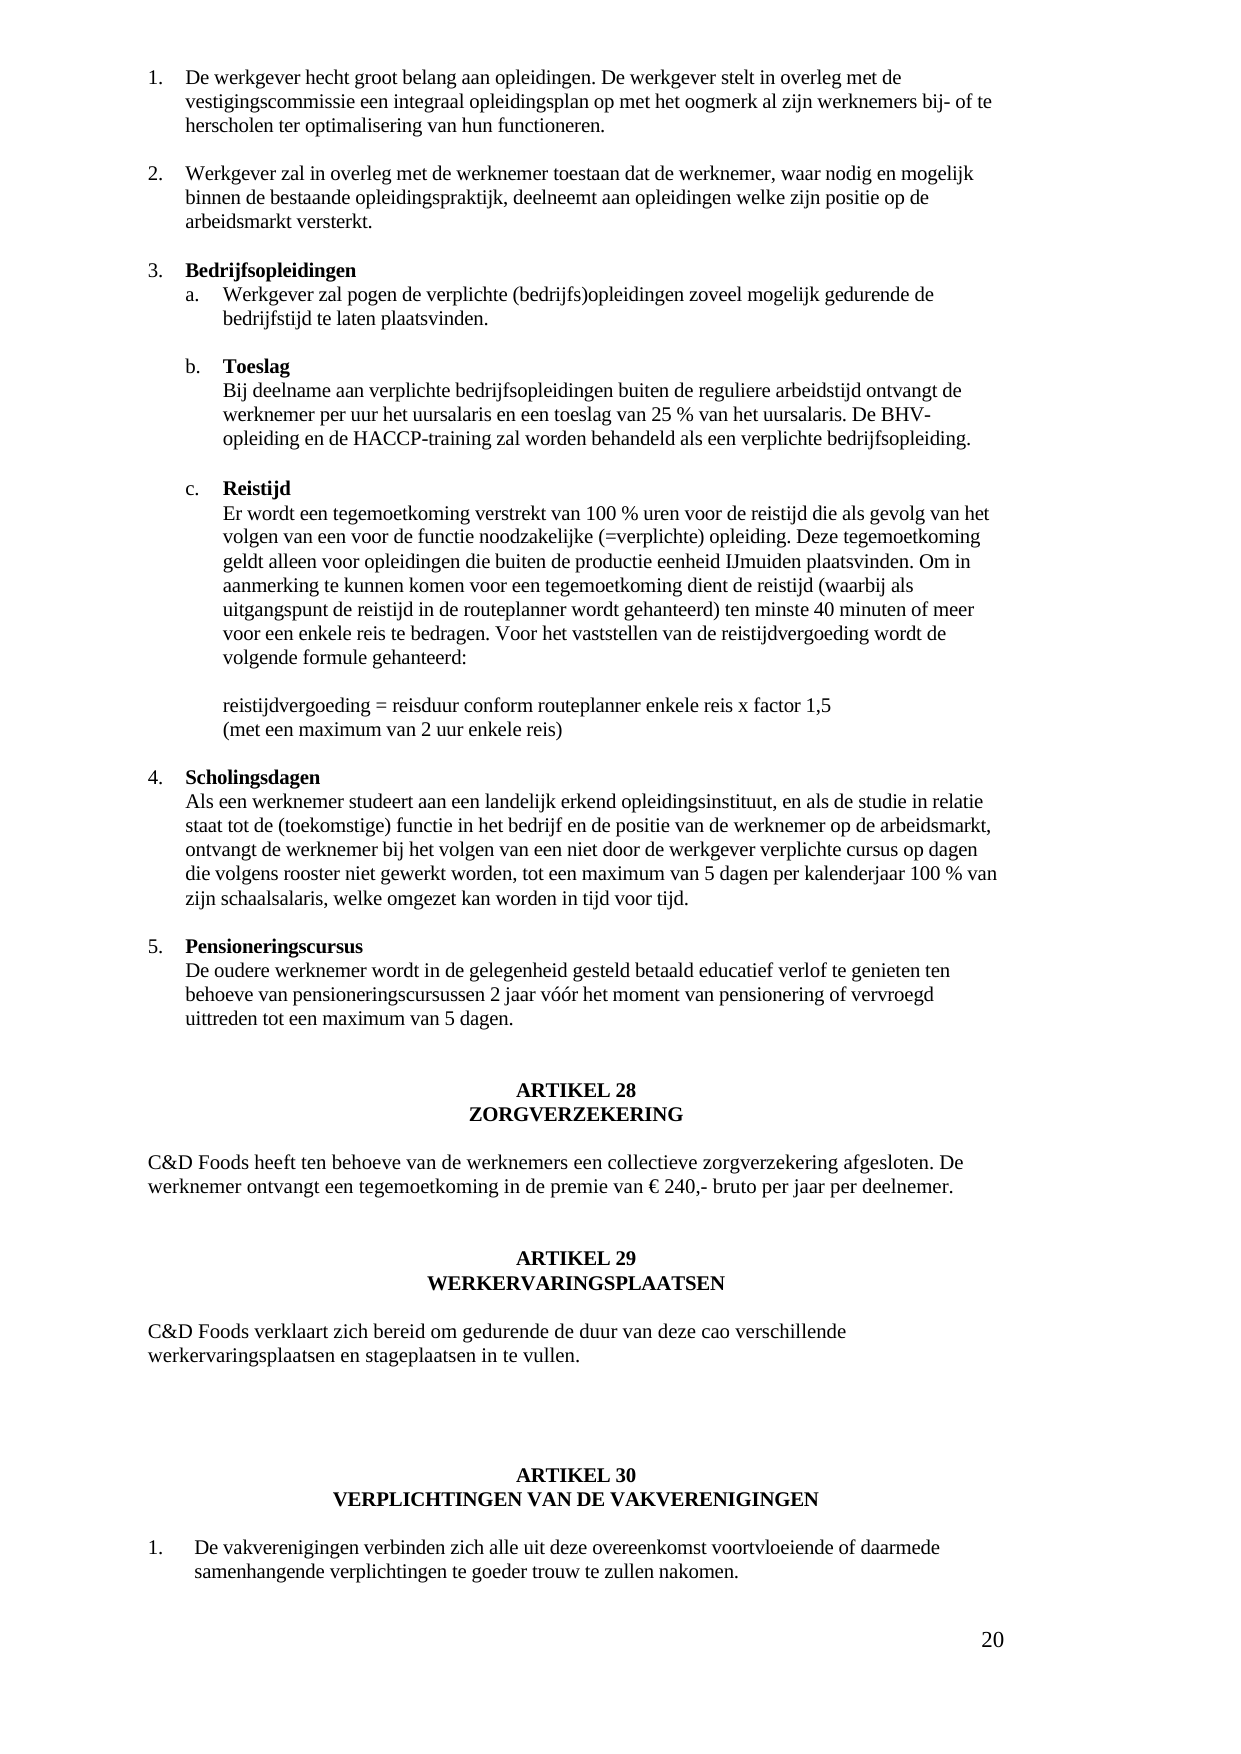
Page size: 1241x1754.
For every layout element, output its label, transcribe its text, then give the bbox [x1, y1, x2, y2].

list Scholingsdagen Als een werknemer studeert aan een landelijk erkend opleidingsinstituut, en als de studie in relatie staat tot de (toekomstige) functie in het bedrijf en de positie van de werknemer op de arbeidsmarkt, ontvangt de werknemer bij het volgen van een niet door de werkgever verplichte cursus op dagen die volgens rooster niet gewerkt worden, tot een maximum van 5 dagen per kalenderjaar 100 % van zijn schaalsalaris, welke omgezet kan worden in tijd voor tijd. [148, 765, 1004, 909]
text 5. Pensioneringscursus De oudere werknemer wordt in de gelegenheid gesteld betaald educatief verlof te genieten ten behoeve van pensioneringscursussen 2 jaar vóór het moment van pensionering of vervroegd uittreden tot een maximum van 5 dagen. [148, 933, 1004, 1030]
list Werkgever zal pogen de verplichte (bedrijfs)opleidingen zoveel mogelijk gedurende de bedrijfstijd te laten plaatsvinden. [185, 282, 1004, 354]
text reistijdvergoeding = reisduur conform routeplanner enkele reis x factor 1,5 [223, 693, 1004, 717]
text C&D Foods verklaart zich bereid om gedurende de duur van deze cao verschillende werkervaringsplaatsen en stageplaatsen in te vullen. [148, 1318, 1004, 1367]
text ARTIKEL 30 [148, 1463, 1004, 1487]
list Toeslag Bij deelname aan verplichte bedrijfsopleidingen buiten de reguliere arbeidstijd ontvangt de werknemer per uur het uursalaris en een toeslag van 25 % van het uursalaris. De BHV-opleiding en de HACCP-training zal worden behandeld als een verplichte bedrijfsopleiding. [185, 354, 1004, 476]
text (met een maximum van 2 uur enkele reis) [223, 717, 1004, 741]
list Bedrijfsopleidingen [148, 257, 1004, 282]
text WERKERVARINGSPLAATSEN [148, 1270, 1004, 1294]
text C&D Foods heeft ten behoeve van de werknemers een collectieve zorgverzekering afgesloten. De werknemer ontvangt een tegemoetkoming in de premie van € 240,- bruto per jaar per deelnemer. [148, 1150, 1004, 1198]
text VERPLICHTINGEN VAN DE VAKVERENIGINGEN [148, 1487, 1004, 1511]
text ZORGVERZEKERING [148, 1102, 1004, 1126]
text 1. De vakverenigingen verbinden zich alle uit deze overeenkomst voortvloeiende of daarmede samenhangende verplichtingen te goeder trouw te zullen nakomen. [148, 1535, 1004, 1583]
list Werkgever zal in overleg met de werknemer toestaan dat de werknemer, waar nodig en mogelijk binnen de bestaande opleidingspraktijk, deelneemt aan opleidingen welke zijn positie op de arbeidsmarkt versterkt. [148, 161, 1004, 233]
list De werkgever hecht groot belang aan opleidingen. De werkgever stelt in overleg met de vestigingscommissie een integraal opleidingsplan op met het oogmerk al zijn werknemers bij- of te herscholen ter optimalisering van hun functioneren. [148, 65, 1004, 137]
text ARTIKEL 28 [148, 1078, 1004, 1102]
list Reistijd Er wordt een tegemoetkoming verstrekt van 100 % uren voor de reistijd die als gevolg van het volgen van een voor de functie noodzakelijke (=verplichte) opleiding. Deze tegemoetkoming geldt alleen voor opleidingen die buiten de productie eenheid IJmuiden plaatsvinden. Om in aanmerking te kunnen komen voor een tegemoetkoming dient de reistijd (waarbij als uitgangspunt de reistijd in de routeplanner wordt gehanteerd) ten minste 40 minuten of meer voor een enkele reis te bedragen. Voor het vaststellen van de reistijdvergoeding wordt de volgende formule gehanteerd: [185, 476, 1004, 669]
text ARTIKEL 29 [148, 1246, 1004, 1270]
